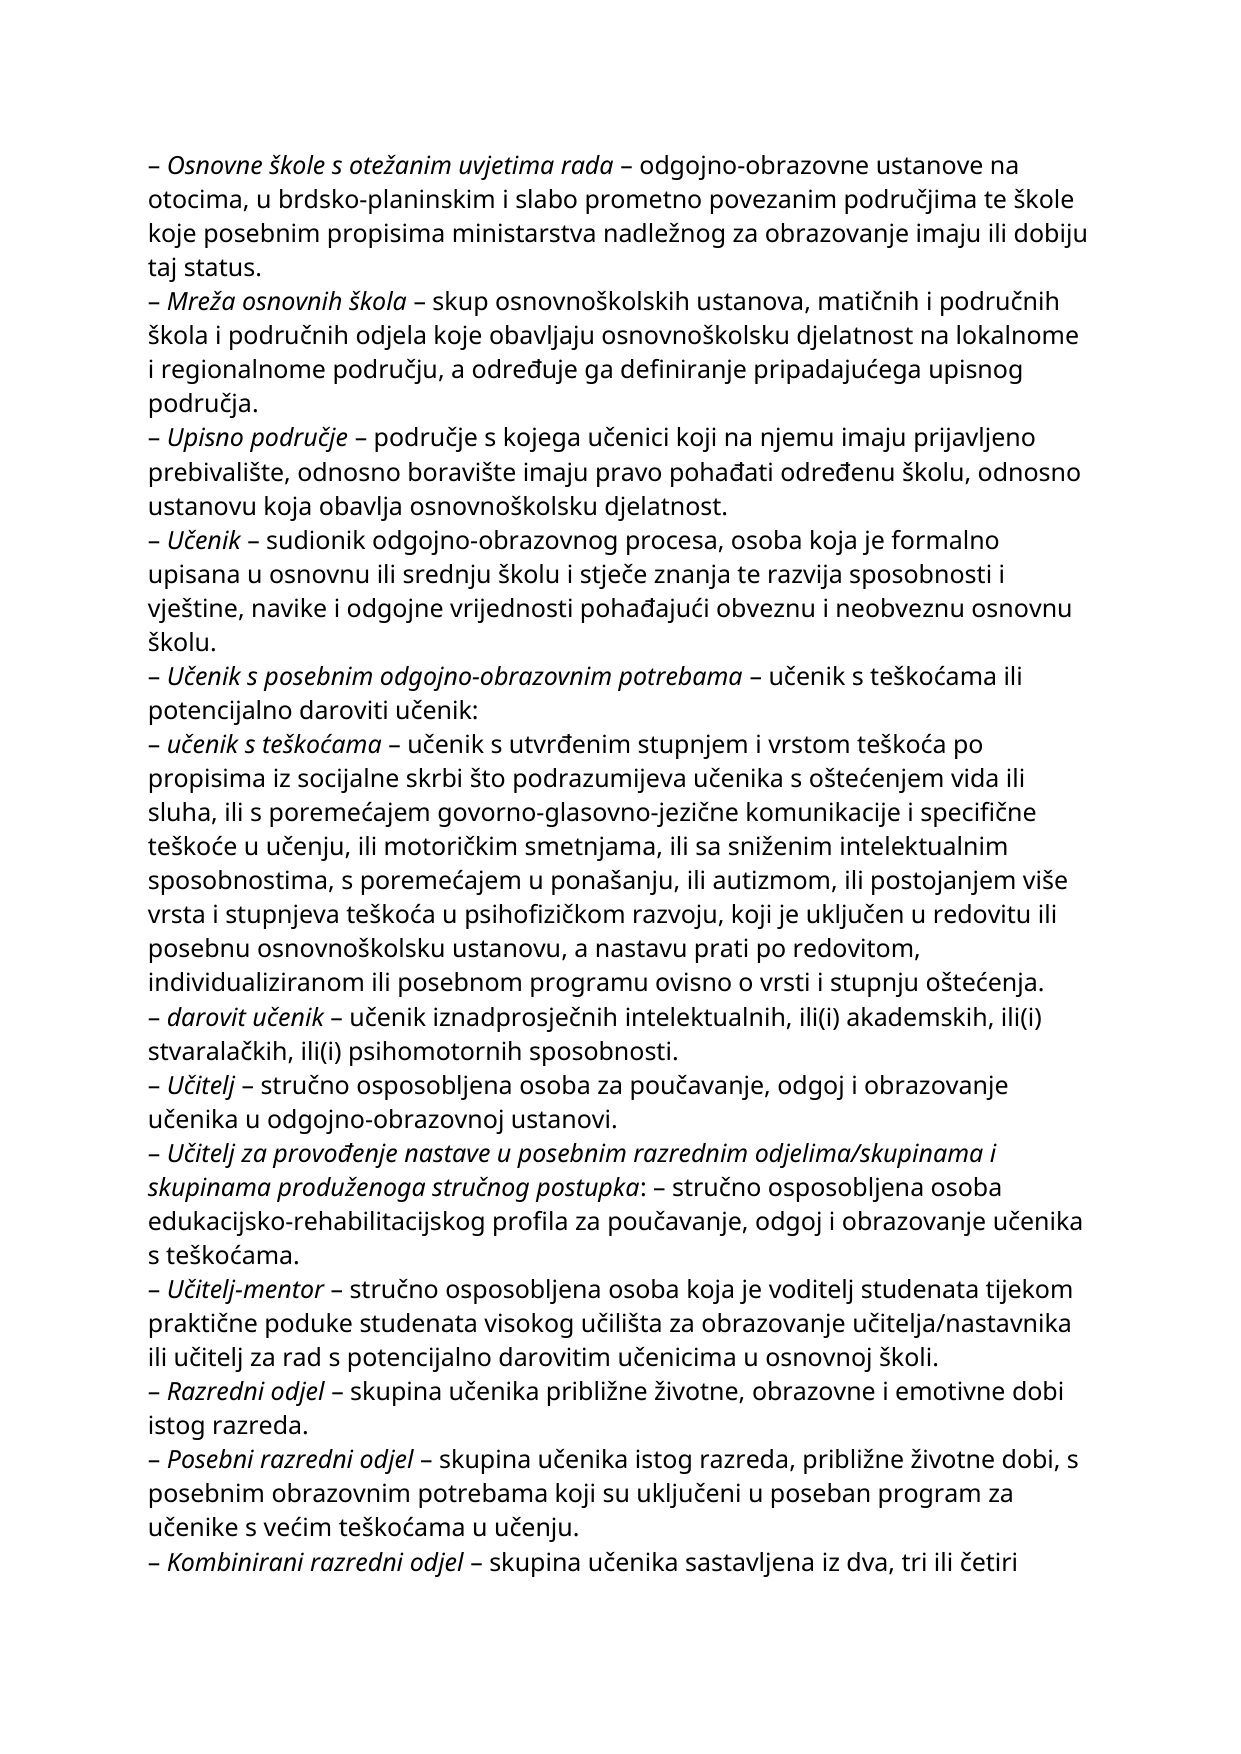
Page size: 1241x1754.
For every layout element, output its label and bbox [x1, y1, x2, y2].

text [148, 148, 1093, 1578]
